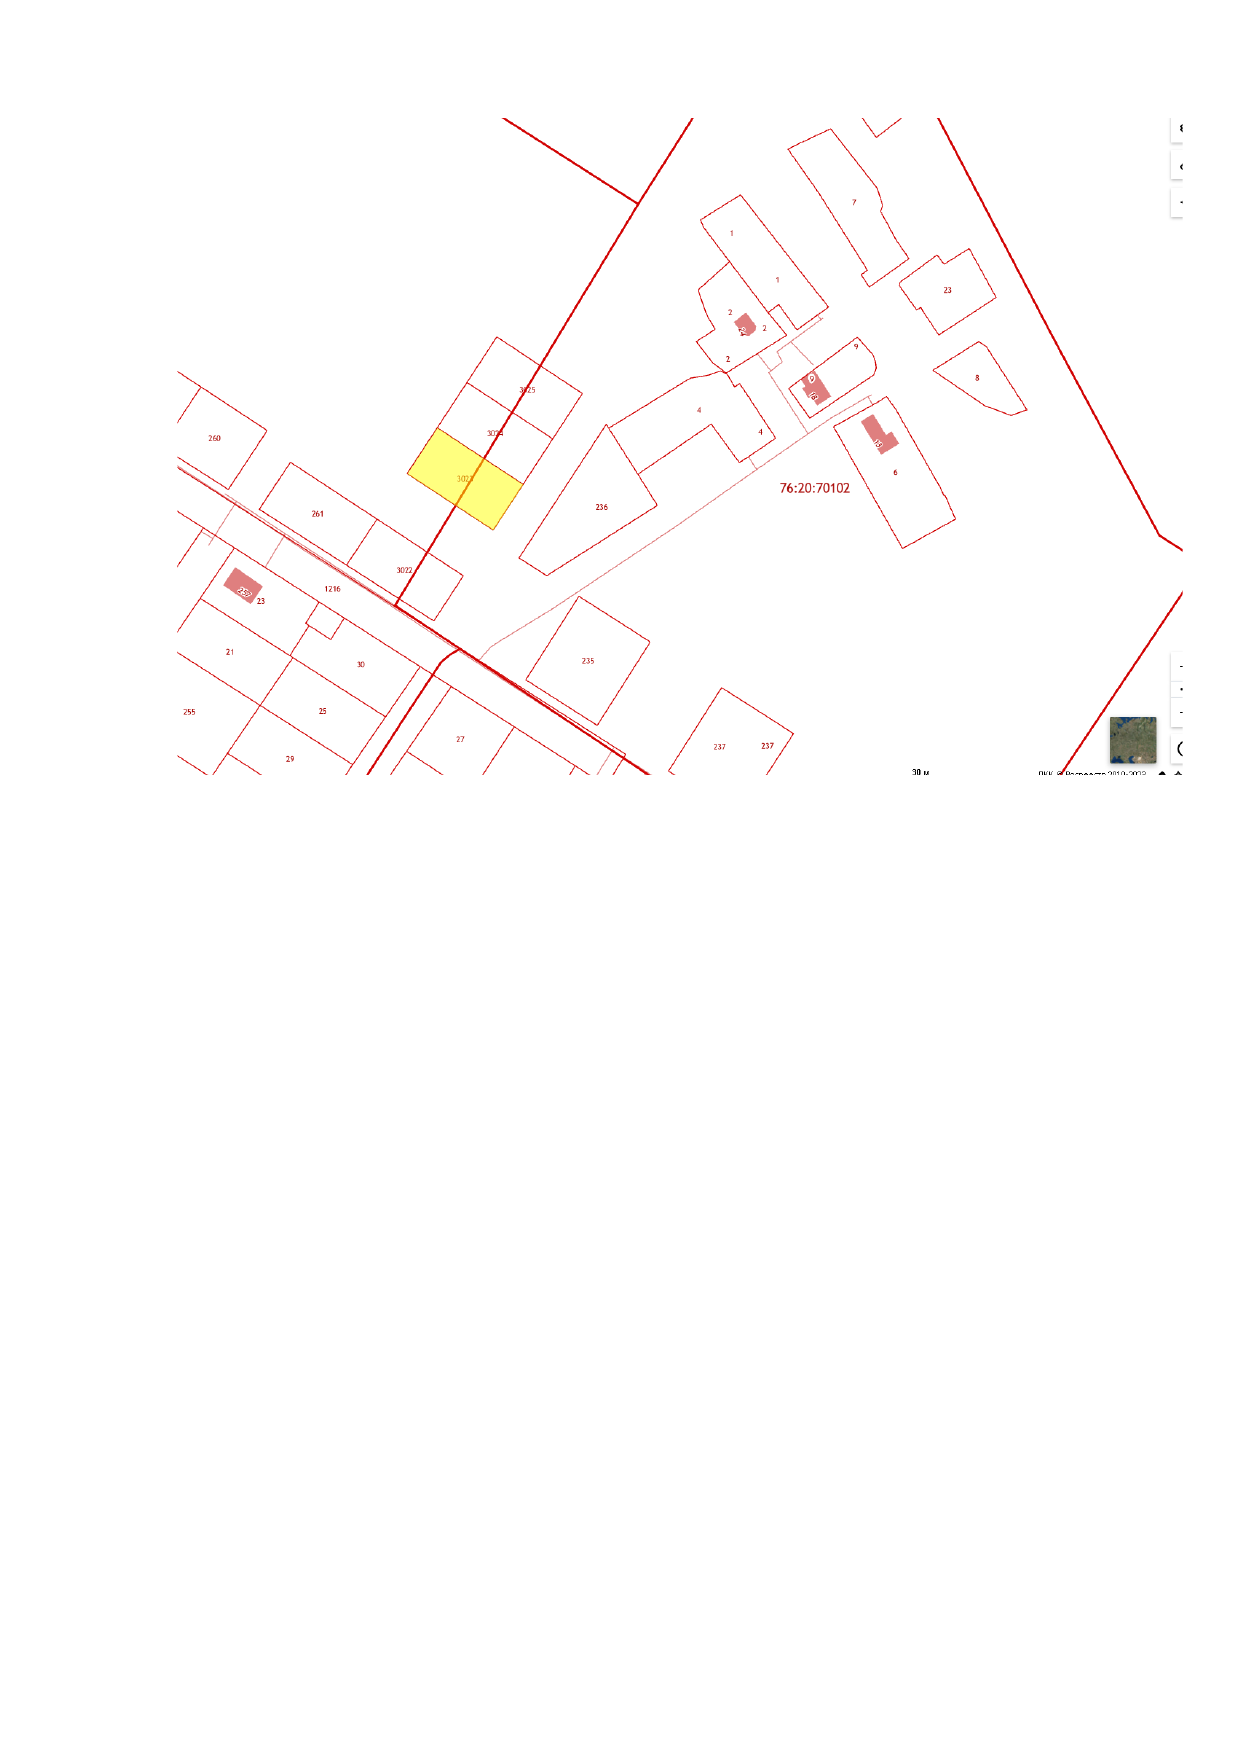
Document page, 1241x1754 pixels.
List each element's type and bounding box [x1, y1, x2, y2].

picture [177, 118, 1183, 775]
